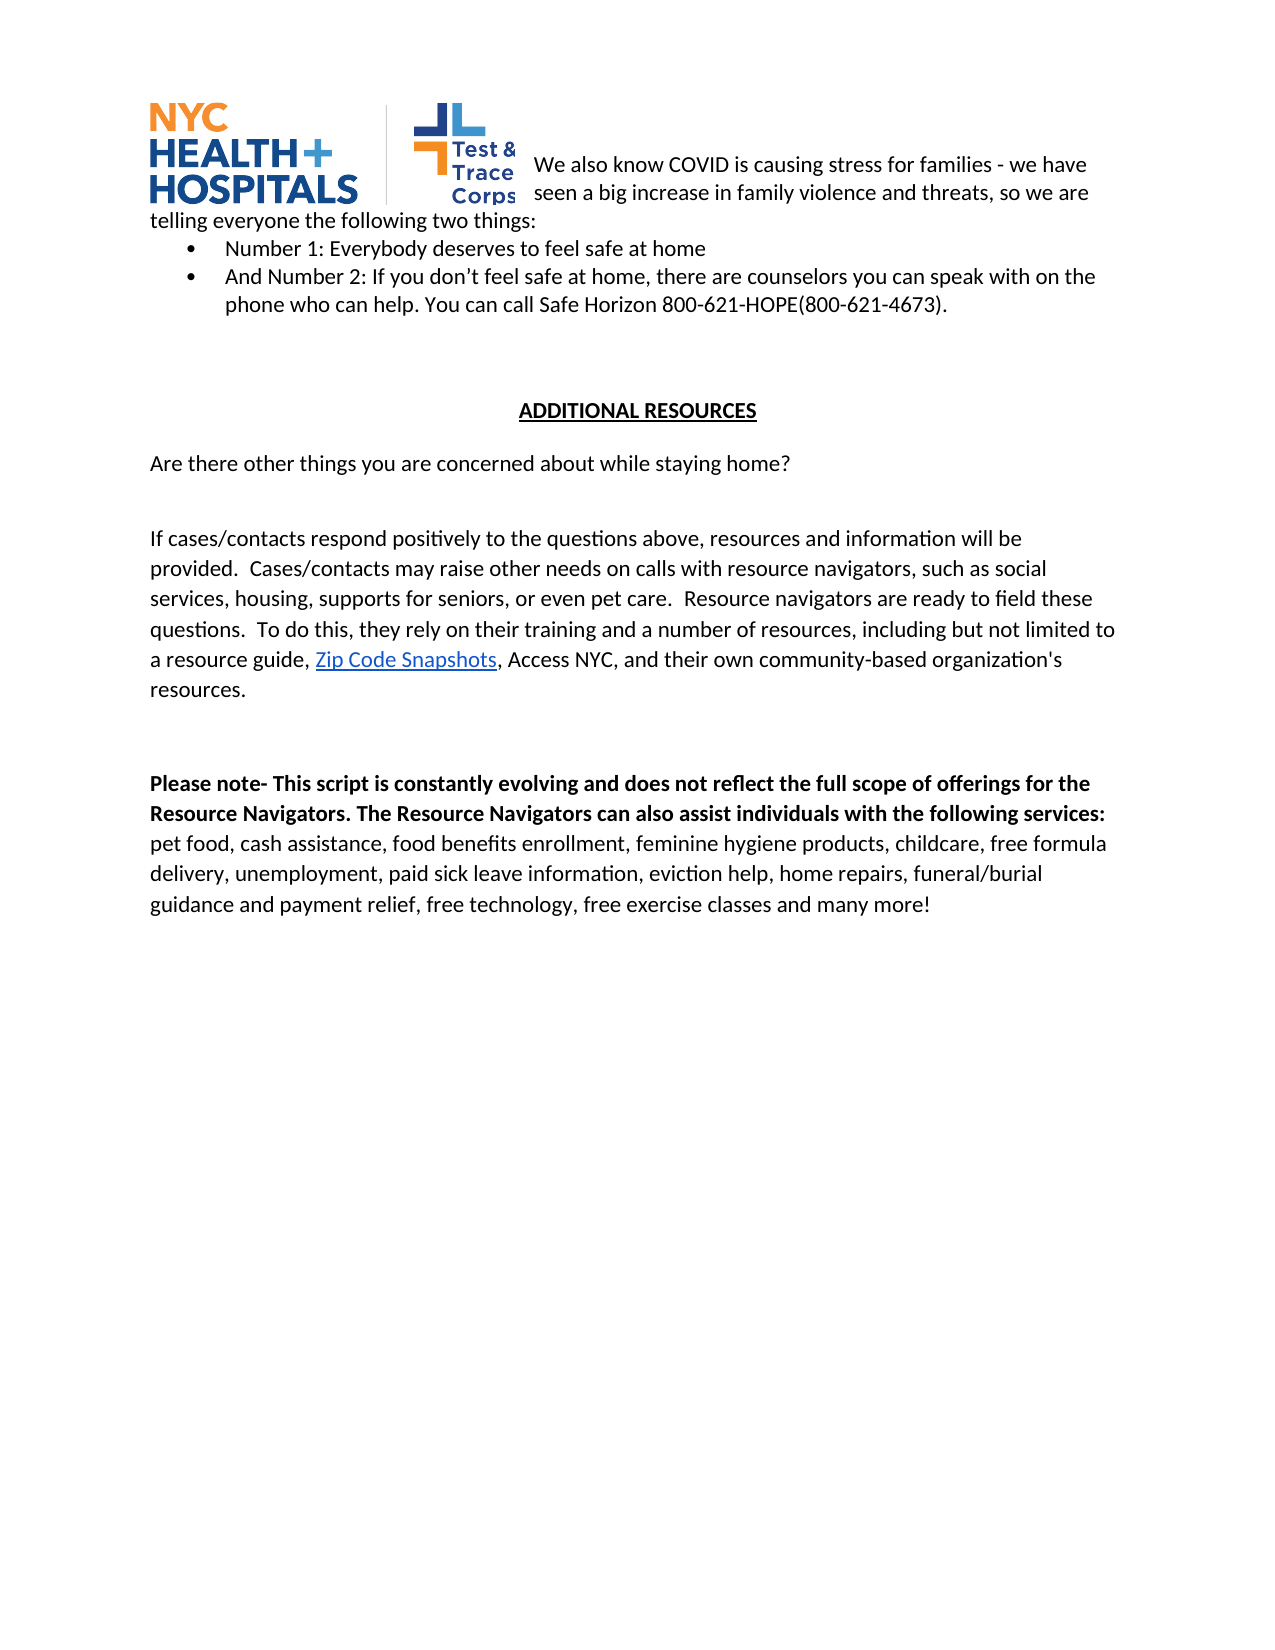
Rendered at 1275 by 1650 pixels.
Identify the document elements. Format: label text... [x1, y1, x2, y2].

text Please note- This script is constantly evolving and does not reflect the full scope of offerings for the Resource Navigators. The Resource Navigators can also assist individuals with the following services: pet food, cash assistance, food benefits enrollment, feminine hygiene products, childcare, free formula delivery, unemployment, paid sick leave information, eviction help, home repairs, funeral/burial guidance and payment relief, free technology, free exercise classes and many more! [150, 769, 1125, 918]
text Are there other things you are concerned about while staying home? [150, 449, 1125, 477]
list Number 1: Everybody deserves to feel safe at home [187, 234, 1125, 262]
text We also know COVID is causing stress for families - we have seen a big increase in family violence and threats, so we are telling everyone the following two things: [150, 150, 1125, 234]
list And Number 2: If you don’t feel safe at home, there are counselors you can speak with on the phone who can help. You can call Safe Horizon 800-621-HOPE(800-621-4673). [187, 262, 1125, 318]
picture [150, 102, 515, 205]
text If cases/contacts respond positively to the questions above, resources and information will be provided. Cases/contacts may raise other needs on calls with resource navigators, such as social services, housing, supports for seniors, or even pet care. Resource navigators are ready to field these questions. To do this, they rely on their training and a number of resources, including but not limited to a resource guide, Zip Code Snapshots, Access NYC, and their own community-based organization's resources. [150, 524, 1125, 703]
text ADDITIONAL RESOURCES [150, 396, 1125, 424]
